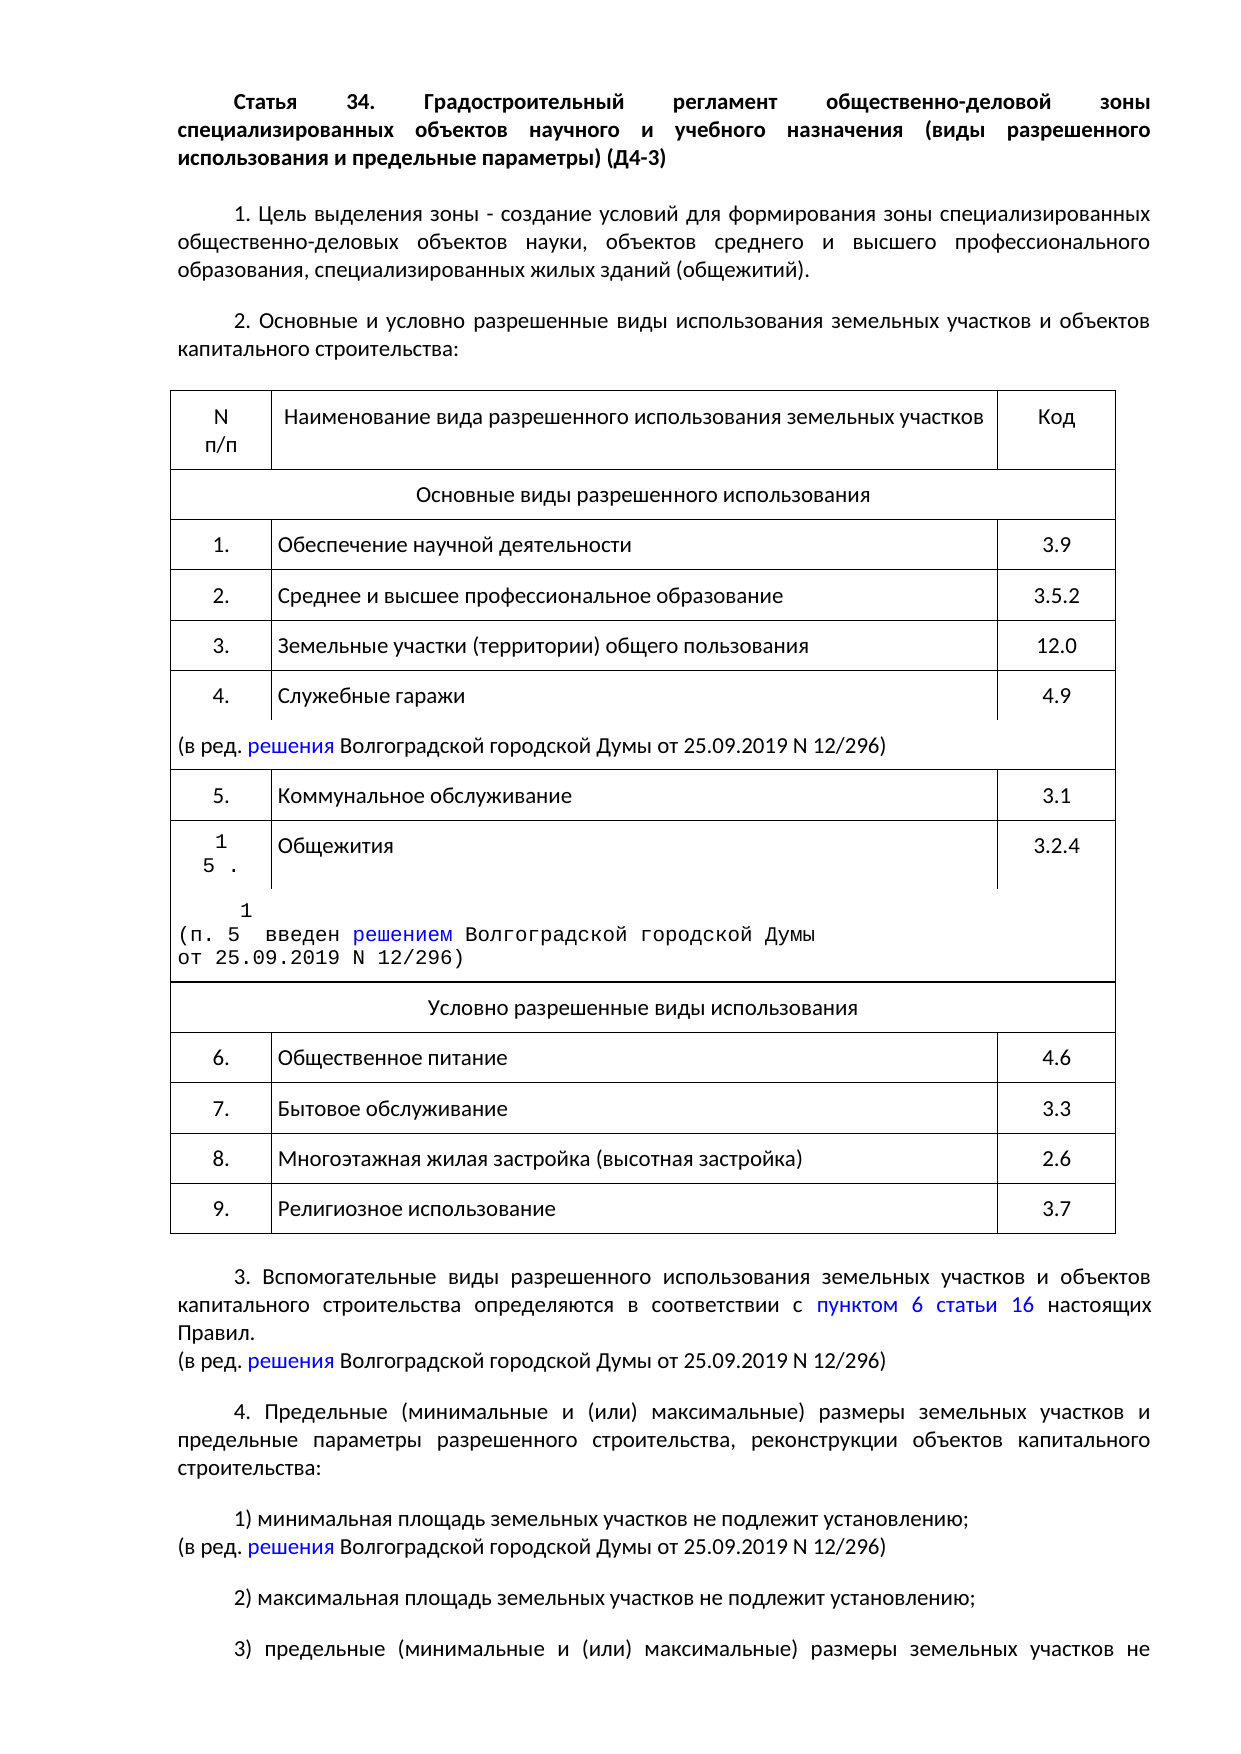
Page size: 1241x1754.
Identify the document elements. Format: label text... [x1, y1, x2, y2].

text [177, 1634, 1152, 1662]
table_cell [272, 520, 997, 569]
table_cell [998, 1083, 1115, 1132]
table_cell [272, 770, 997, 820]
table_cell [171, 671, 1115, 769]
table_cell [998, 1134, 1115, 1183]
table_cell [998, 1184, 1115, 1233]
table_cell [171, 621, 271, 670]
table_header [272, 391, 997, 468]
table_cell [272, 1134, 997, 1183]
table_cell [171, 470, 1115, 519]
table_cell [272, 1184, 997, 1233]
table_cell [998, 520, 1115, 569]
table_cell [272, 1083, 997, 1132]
text (в ред. решения Волгоградской городской Думы от 25.09.2019 N 12/296) [177, 1346, 1152, 1374]
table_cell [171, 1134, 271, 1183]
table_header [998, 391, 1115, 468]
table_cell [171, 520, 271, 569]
text 2) максимальная площадь земельных участков не подлежит установлению; [177, 1583, 1152, 1611]
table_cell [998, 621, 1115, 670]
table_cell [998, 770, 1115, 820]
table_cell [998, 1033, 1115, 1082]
title Статья 34. Градостроительный регламент общественно-деловой зоны специализированных объектов научного и учебного назначения (виды разрешенного использования и предельные параметры) (Д4-3) [177, 87, 1152, 171]
text 4. Предельные (минимальные и (или) максимальные) размеры земельных участков и предельные параметры разрешенного строительства, реконструкции объектов капитального строительства: [177, 1397, 1152, 1481]
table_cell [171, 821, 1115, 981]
text 2. Основные и условно разрешенные виды использования земельных участков и объектов капитального строительства: [177, 306, 1152, 362]
text 1) минимальная площадь земельных участков не подлежит установлению; [177, 1504, 1152, 1532]
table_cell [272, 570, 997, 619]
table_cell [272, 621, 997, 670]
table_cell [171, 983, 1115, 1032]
text 1. Цель выделения зоны - создание условий для формирования зоны специализированных общественно-деловых объектов науки, объектов среднего и высшего профессионального образования, специализированных жилых зданий (общежитий). [177, 199, 1152, 283]
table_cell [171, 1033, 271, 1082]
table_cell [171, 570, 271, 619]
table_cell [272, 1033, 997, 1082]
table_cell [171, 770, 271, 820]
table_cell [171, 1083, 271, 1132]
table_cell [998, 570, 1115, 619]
text 3. Вспомогательные виды разрешенного использования земельных участков и объектов капитального строительства определяются в соответствии с пунктом 6 статьи 16 настоящих Правил. [177, 1262, 1152, 1346]
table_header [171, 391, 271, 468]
text (в ред. решения Волгоградской городской Думы от 25.09.2019 N 12/296) [177, 1532, 1152, 1560]
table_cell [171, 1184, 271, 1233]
